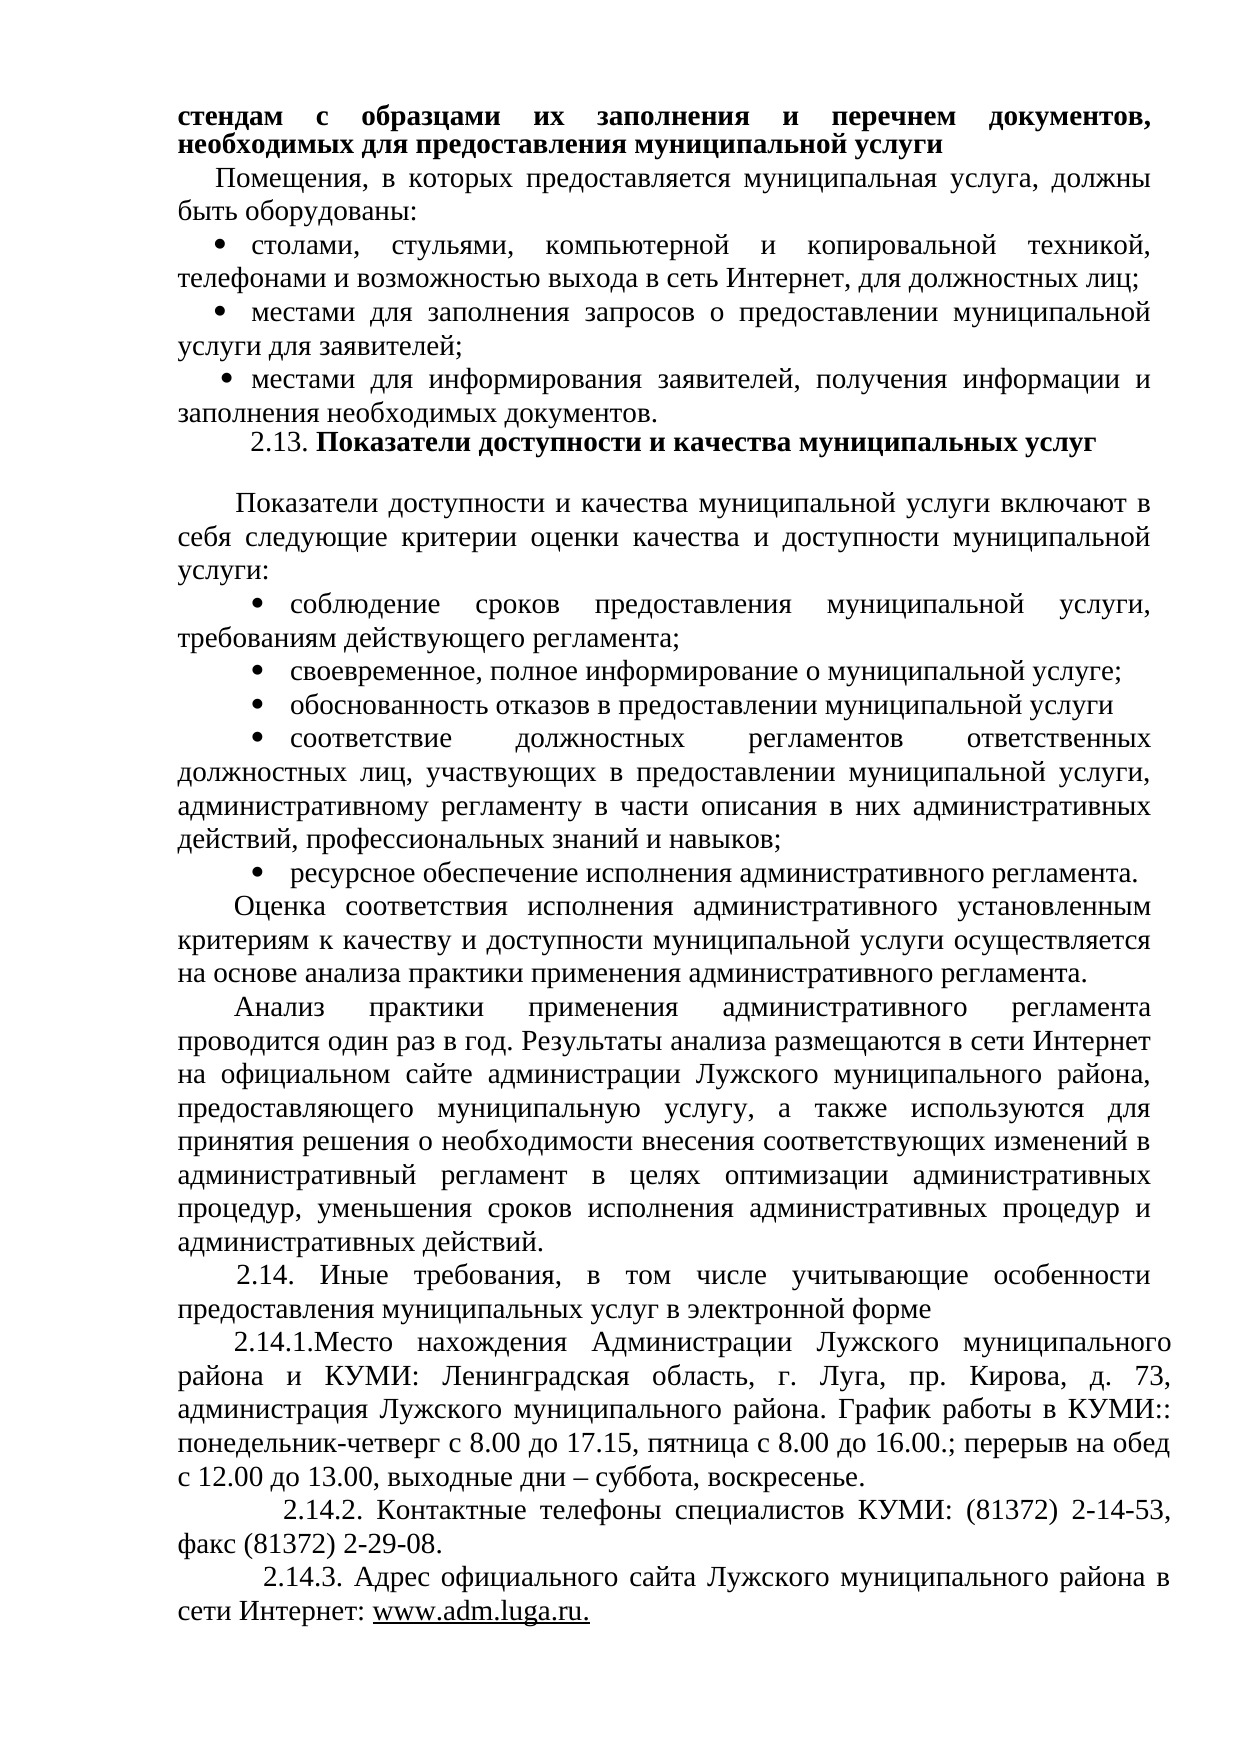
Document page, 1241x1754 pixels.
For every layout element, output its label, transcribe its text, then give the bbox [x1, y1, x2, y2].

text 2.14.1.Место нахождения Администрации Лужского муниципального района и КУМИ: Ленинградская область, г. Луга, пр. Кирова, д. 73, администрация Лужского муниципального района. График работы в КУМИ:: понедельник-четверг с 8.00 до 17.15, пятница с 8.00 до 16.00.; перерыв на обед с 12.00 до 13.00, выходные дни – суббота, воскресенье. [177, 1324, 1172, 1492]
text Показатели доступности и качества муниципальной услуги включают в себя следующие критерии оценки качества и доступности муниципальной услуги: [177, 485, 1152, 586]
list обоснованность отказов в предоставлении муниципальной услуги [177, 687, 1152, 721]
text Оценка соответствия исполнения административного установленным критериям к качеству и доступности муниципальной услуги осуществляется на основе анализа практики применения административного регламента. [177, 888, 1152, 989]
text 2.14.2. Контактные телефоны специалистов КУМИ: (81372) 2-14-53, факс (81372) 2-29-08. [177, 1492, 1172, 1559]
list соответствие должностных регламентов ответственных должностных лиц, участвующих в предоставлении муниципальной услуги, административному регламенту в части описания в них административных действий, профессиональных знаний и навыков; [177, 721, 1152, 855]
text 2.14.3. Адрес официального сайта Лужского муниципального района в сети Интернет: www.adm.luga.ru. [177, 1559, 1172, 1626]
text Помещения, в которых предоставляется муниципальная услуга, должны быть оборудованы: [177, 160, 1152, 227]
list местами для заполнения запросов о предоставлении муниципальной услуги для заявителей; [177, 294, 1152, 361]
list столами, стульями, компьютерной и копировальной техникой, телефонами и возможностью выхода в сеть Интернет, для должностных лиц; [177, 227, 1152, 294]
list местами для информирования заявителей, получения информации и заполнения необходимых документов. [177, 361, 1152, 428]
list своевременное, полное информирование о муниципальной услуге; [177, 653, 1152, 687]
text 2.14. Иные требования, в том числе учитывающие особенности предоставления муниципальных услуг в электронной форме [177, 1257, 1152, 1324]
list соблюдение сроков предоставления муниципальной услуги, требованиям действующего регламента; [177, 586, 1152, 653]
list ресурсное обеспечение исполнения административного регламента. [177, 855, 1152, 888]
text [177, 103, 1152, 160]
text Анализ практики применения административного регламента проводится один раз в год. Результаты анализа размещаются в сети Интернет на официальном сайте администрации Лужского муниципального района, предоставляющего муниципальную услугу, а также используются для принятия решения о необходимости внесения соответствующих изменений в административный регламент в целях оптимизации административных процедур, уменьшения сроков исполнения административных процедур и административных действий. [177, 989, 1152, 1257]
text 2.13. Показатели доступности и качества муниципальных услуг [177, 428, 1152, 457]
